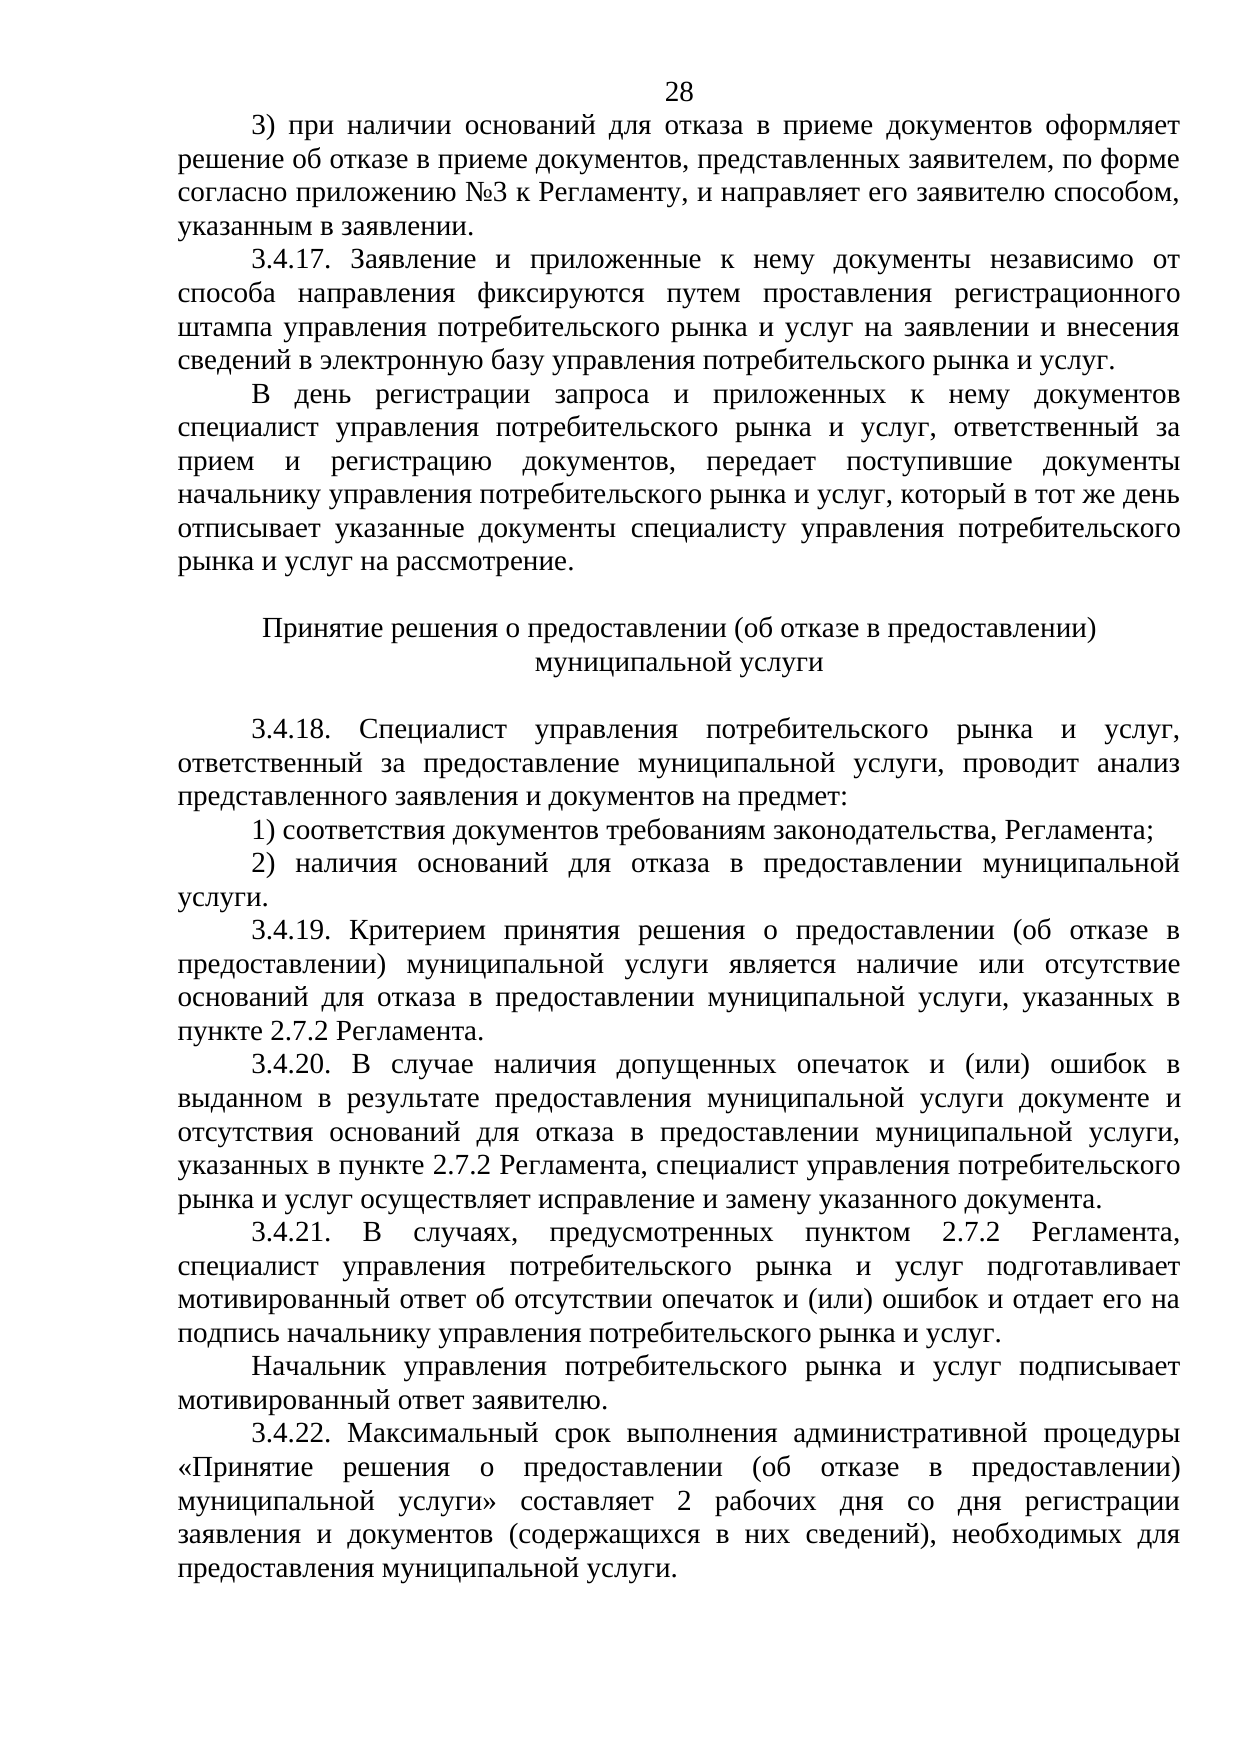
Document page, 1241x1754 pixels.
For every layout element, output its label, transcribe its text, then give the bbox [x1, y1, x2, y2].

text 3) при наличии оснований для отказа в приеме документов оформляет решение об отказе в приеме документов, представленных заявителем, по форме согласно приложению №3 к Регламенту, и направляет его заявителю способом, указанным в заявлении. [177, 107, 1181, 242]
text 3.4.19. Критерием принятия решения о предоставлении (об отказе в предоставлении) муниципальной услуги является наличие или отсутствие оснований для отказа в предоставлении муниципальной услуги, указанных в пункте 2.7.2 Регламента. [177, 912, 1181, 1047]
text 3.4.17. Заявление и приложенные к нему документы независимо от способа направления фиксируются путем проставления регистрационного штампа управления потребительского рынка и услуг на заявлении и внесения сведений в электронную базу управления потребительского рынка и услуг. [177, 242, 1181, 376]
text Принятие решения о предоставлении (об отказе в предоставлении) муниципальной услуги [177, 611, 1181, 678]
text 3.4.18. Специалист управления потребительского рынка и услуг, ответственный за предоставление муниципальной услуги, проводит анализ представленного заявления и документов на предмет: [177, 711, 1181, 812]
text 3.4.20. В случае наличия допущенных опечаток и (или) ошибок в выданном в результате предоставления муниципальной услуги документе и отсутствия оснований для отказа в предоставлении муниципальной услуги, указанных в пункте 2.7.2 Регламента, специалист управления потребительского рынка и услуг осуществляет исправление и замену указанного документа. [177, 1047, 1181, 1214]
text 3.4.22. Максимальный срок выполнения административной процедуры «Принятие решения о предоставлении (об отказе в предоставлении) муниципальной услуги» составляет 2 рабочих дня со дня регистрации заявления и документов (содержащихся в них сведений), необходимых для предоставления муниципальной услуги. [177, 1416, 1181, 1583]
text 2) наличия оснований для отказа в предоставлении муниципальной услуги. [177, 845, 1181, 912]
text Начальник управления потребительского рынка и услуг подписывает мотивированный ответ заявителю. [177, 1348, 1181, 1416]
text 3.4.21. В случаях, предусмотренных пунктом 2.7.2 Регламента, специалист управления потребительского рынка и услуг подготавливает мотивированный ответ об отсутствии опечаток и (или) ошибок и отдает его на подпись начальнику управления потребительского рынка и услуг. [177, 1214, 1181, 1348]
text 1) соответствия документов требованиям законодательства, Регламента; [177, 812, 1181, 845]
text В день регистрации запроса и приложенных к нему документов специалист управления потребительского рынка и услуг, ответственный за прием и регистрацию документов, передает поступившие документы начальнику управления потребительского рынка и услуг, который в тот же день отписывает указанные документы специалисту управления потребительского рынка и услуг на рассмотрение. [177, 376, 1181, 577]
